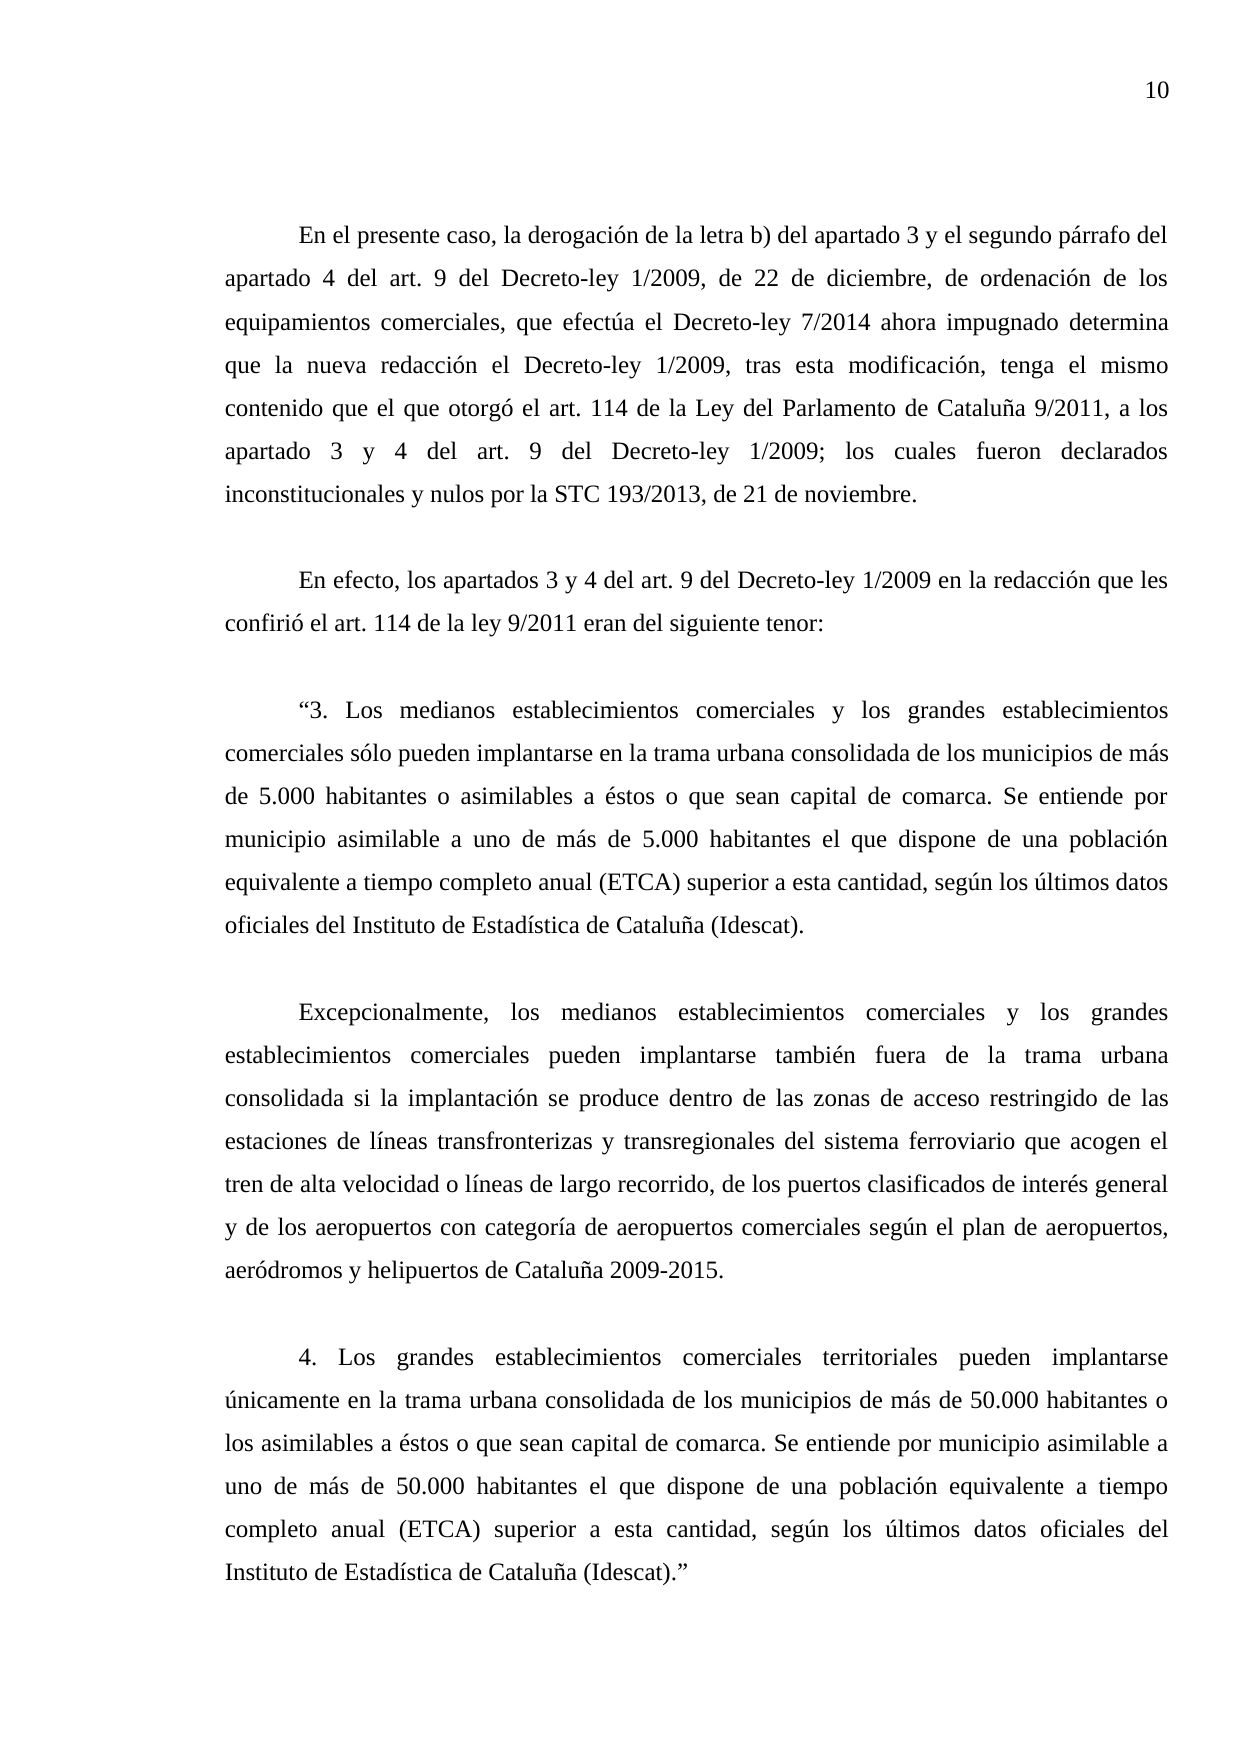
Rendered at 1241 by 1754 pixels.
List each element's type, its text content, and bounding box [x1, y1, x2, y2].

text 4. Los grandes establecimientos comerciales territoriales pueden implantarse únicamente en la trama urbana consolidada de los municipios de más de 50.000 habitantes o los asimilables a éstos o que sean capital de comarca. Se entiende por municipio asimilable a uno de más de 50.000 habitantes el que dispone de una población equivalente a tiempo completo anual (ETCA) superior a esta cantidad, según los últimos datos oficiales del Instituto de Estadística de Cataluña (Idescat).” [224, 1342, 1169, 1586]
text “3. Los medianos establecimientos comerciales y los grandes establecimientos comerciales sólo pueden implantarse en la trama urbana consolidada de los municipios de más de 5.000 habitantes o asimilables a éstos o que sean capital de comarca. Se entiende por municipio asimilable a uno de más de 5.000 habitantes el que dispone de una población equivalente a tiempo completo anual (ETCA) superior a esta cantidad, según los últimos datos oficiales del Instituto de Estadística de Cataluña (Idescat). [224, 695, 1169, 939]
text Excepcionalmente, los medianos establecimientos comerciales y los grandes establecimientos comerciales pueden implantarse también fuera de la trama urbana consolidada si la implantación se produce dentro de las zonas de acceso restringido de las estaciones de líneas transfronterizas y transregionales del sistema ferroviario que acogen el tren de alta velocidad o líneas de largo recorrido, de los puertos clasificados de interés general y de los aeropuertos con categoría de aeropuertos comerciales según el plan de aeropuertos, aeródromos y helipuertos de Cataluña 2009-2015. [224, 997, 1169, 1284]
text En el presente caso, la derogación de la letra b) del apartado 3 y el segundo párrafo del apartado 4 del art. 9 del Decreto-ley 1/2009, de 22 de diciembre, de ordenación de los equipamientos comerciales, que efectúa el Decreto-ley 7/2014 ahora impugnado determina que la nueva redacción el Decreto-ley 1/2009, tras esta modificación, tenga el mismo contenido que el que otorgó el art. 114 de la Ley del Parlamento de Cataluña 9/2011, a los apartado 3 y 4 del art. 9 del Decreto-ley 1/2009; los cuales fueron declarados inconstitucionales y nulos por la STC 193/2013, de 21 de noviembre. [224, 220, 1169, 508]
text En efecto, los apartados 3 y 4 del art. 9 del Decreto-ley 1/2009 en la redacción que les confirió el art. 114 de la ley 9/2011 eran del siguiente tenor: [224, 565, 1169, 637]
